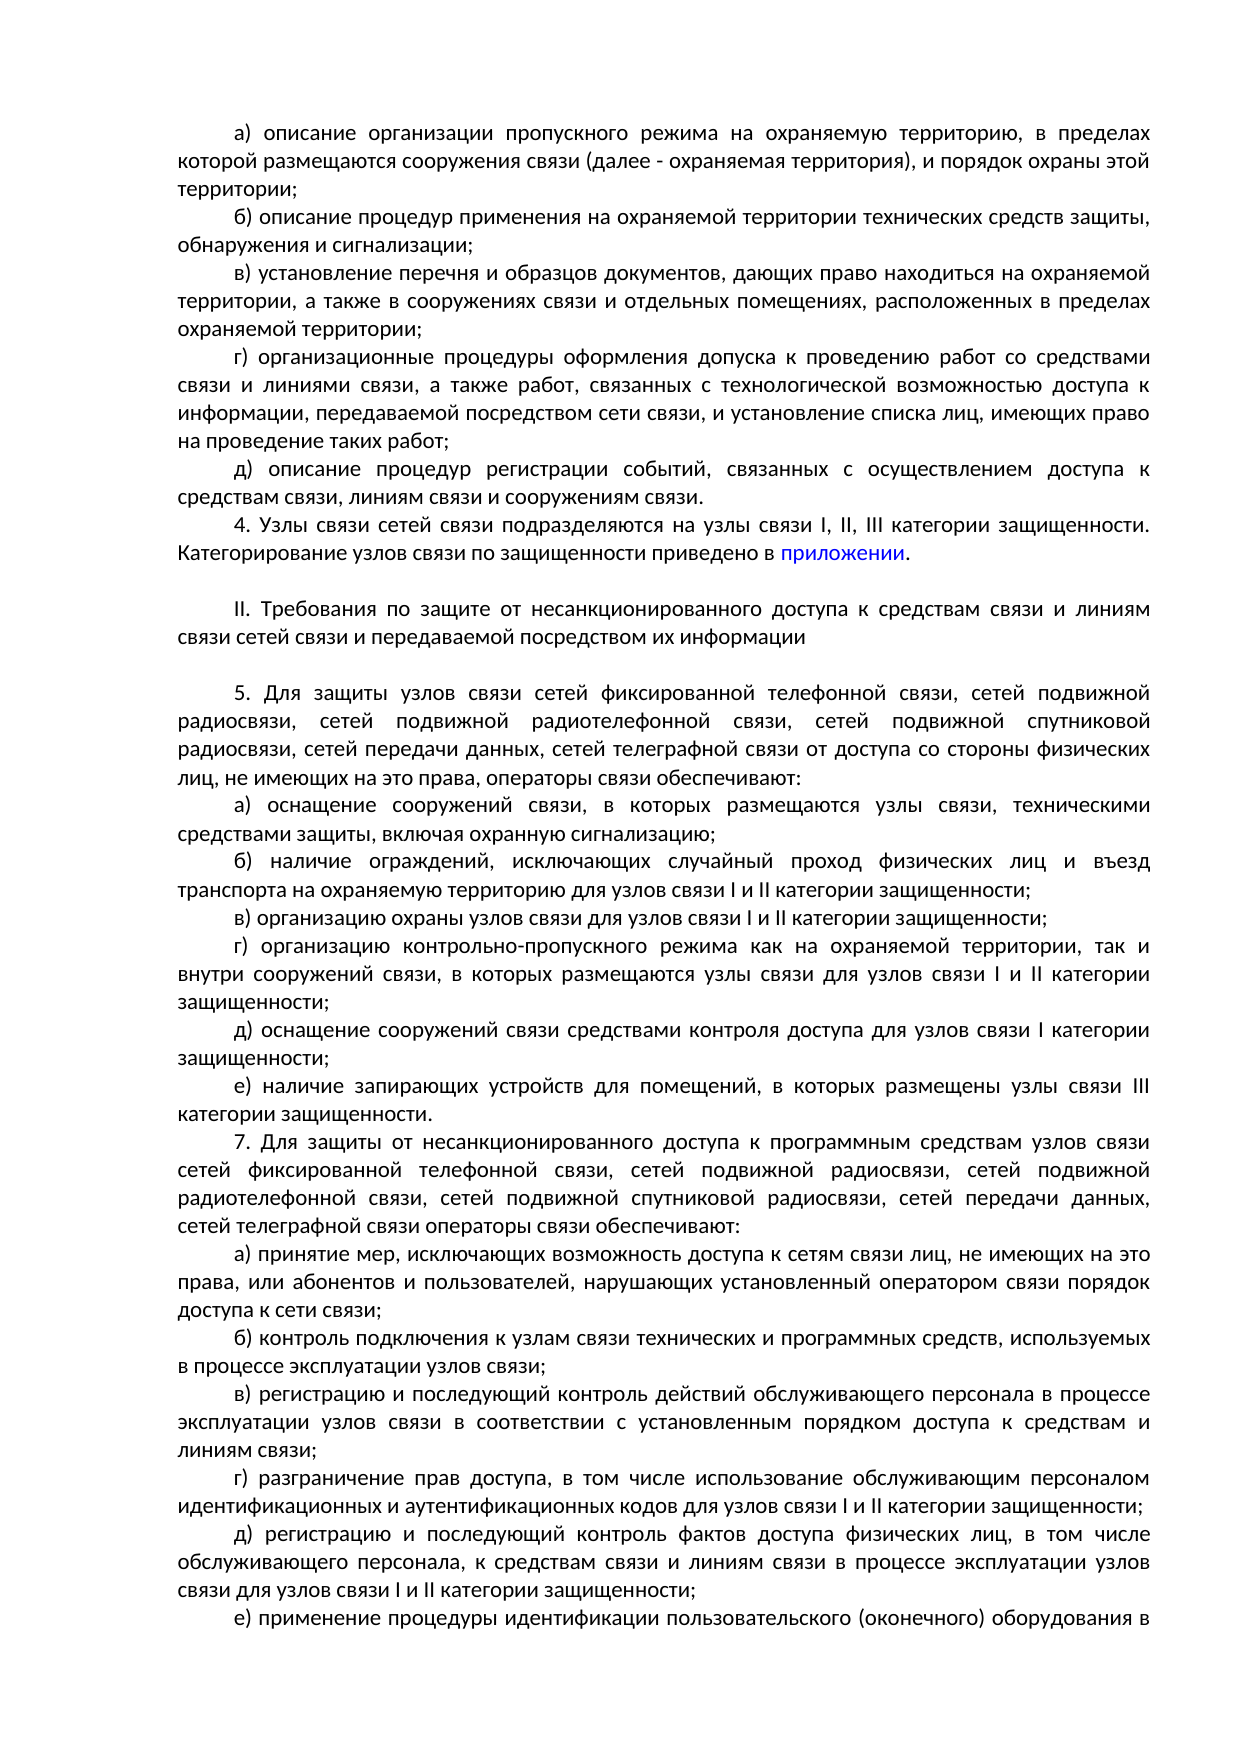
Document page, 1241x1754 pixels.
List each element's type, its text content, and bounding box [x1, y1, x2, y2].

text а) оснащение сооружений связи, в которых размещаются узлы связи, техническими средствами защиты, включая охранную сигнализацию; [177, 791, 1152, 847]
text в) организацию охраны узлов связи для узлов связи I и II категории защищенности; [177, 903, 1152, 931]
text г) разграничение прав доступа, в том числе использование обслуживающим персоналом идентификационных и аутентификационных кодов для узлов связи I и II категории защищенности; [177, 1463, 1152, 1519]
text в) установление перечня и образцов документов, дающих право находиться на охраняемой территории, а также в сооружениях связи и отдельных помещениях, расположенных в пределах охраняемой территории; [177, 258, 1152, 342]
text в) регистрацию и последующий контроль действий обслуживающего персонала в процессе эксплуатации узлов связи в соответствии с установленным порядком доступа к средствам и линиям связи; [177, 1379, 1152, 1463]
text д) регистрацию и последующий контроль фактов доступа физических лиц, в том числе обслуживающего персонала, к средствам связи и линиям связи в процессе эксплуатации узлов связи для узлов связи I и II категории защищенности; [177, 1519, 1152, 1603]
text а) принятие мер, исключающих возможность доступа к сетям связи лиц, не имеющих на это права, или абонентов и пользователей, нарушающих установленный оператором связи порядок доступа к сети связи; [177, 1239, 1152, 1323]
text б) описание процедур применения на охраняемой территории технических средств защиты, обнаружения и сигнализации; [177, 202, 1152, 258]
text д) оснащение сооружений связи средствами контроля доступа для узлов связи I категории защищенности; [177, 1015, 1152, 1071]
text 7. Для защиты от несанкционированного доступа к программным средствам узлов связи сетей фиксированной телефонной связи, сетей подвижной радиосвязи, сетей подвижной радиотелефонной связи, сетей подвижной спутниковой радиосвязи, сетей передачи данных, сетей телеграфной связи операторы связи обеспечивают: [177, 1127, 1152, 1239]
text II. Требования по защите от несанкционированного доступа к средствам связи и линиям связи сетей связи и передаваемой посредством их информации [177, 594, 1152, 651]
text б) наличие ограждений, исключающих случайный проход физических лиц и въезд транспорта на охраняемую территорию для узлов связи I и II категории защищенности; [177, 847, 1152, 903]
text г) организационные процедуры оформления допуска к проведению работ со средствами связи и линиями связи, а также работ, связанных с технологической возможностью доступа к информации, передаваемой посредством сети связи, и установление списка лиц, имеющих право на проведение таких работ; [177, 342, 1152, 454]
text е) наличие запирающих устройств для помещений, в которых размещены узлы связи III категории защищенности. [177, 1071, 1152, 1127]
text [177, 1603, 1152, 1631]
text а) описание организации пропускного режима на охраняемую территорию, в пределах которой размещаются сооружения связи (далее - охраняемая территория), и порядок охраны этой территории; [177, 118, 1152, 202]
text д) описание процедур регистрации событий, связанных с осуществлением доступа к средствам связи, линиям связи и сооружениям связи. [177, 454, 1152, 510]
text б) контроль подключения к узлам связи технических и программных средств, используемых в процессе эксплуатации узлов связи; [177, 1323, 1152, 1379]
text 5. Для защиты узлов связи сетей фиксированной телефонной связи, сетей подвижной радиосвязи, сетей подвижной радиотелефонной связи, сетей подвижной спутниковой радиосвязи, сетей передачи данных, сетей телеграфной связи от доступа со стороны физических лиц, не имеющих на это права, операторы связи обеспечивают: [177, 678, 1152, 791]
text г) организацию контрольно-пропускного режима как на охраняемой территории, так и внутри сооружений связи, в которых размещаются узлы связи для узлов связи I и II категории защищенности; [177, 931, 1152, 1015]
text 4. Узлы связи сетей связи подразделяются на узлы связи I, II, III категории защищенности. Категорирование узлов связи по защищенности приведено в приложении. [177, 510, 1152, 566]
